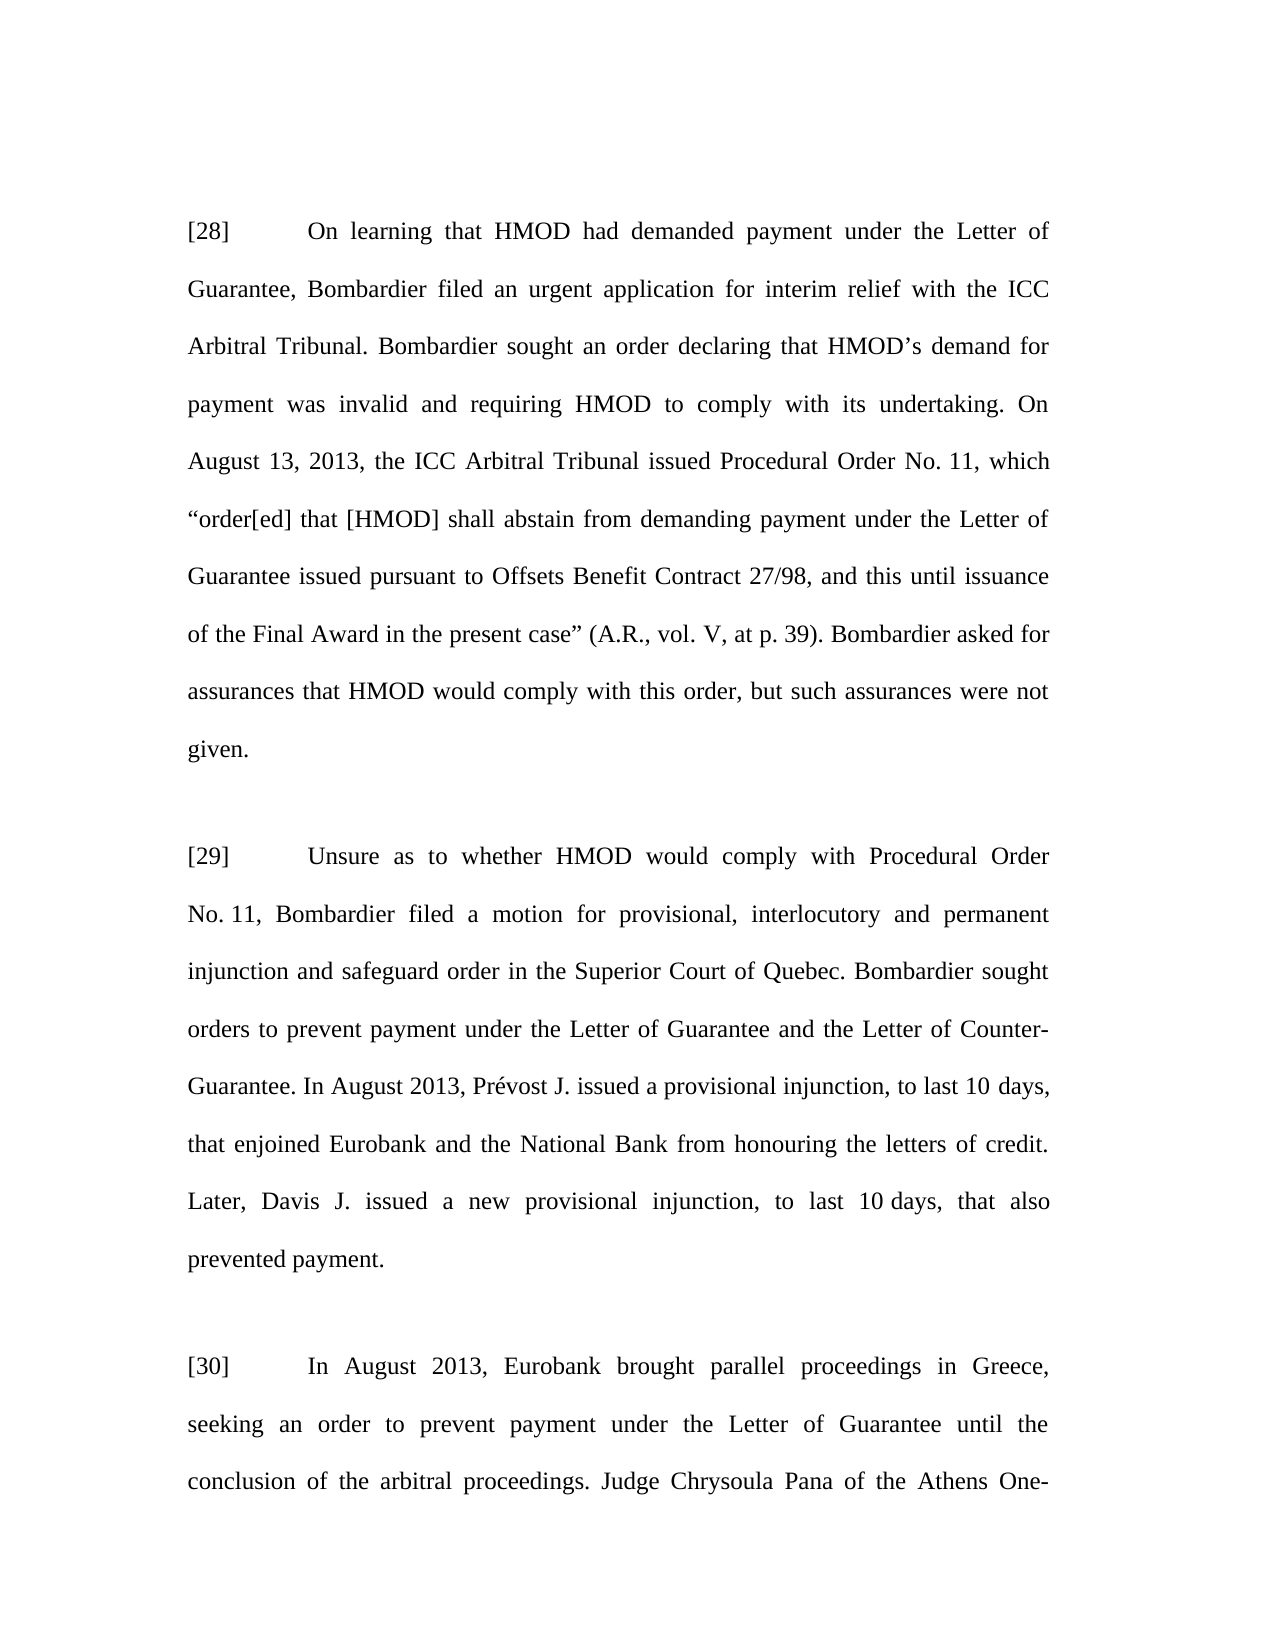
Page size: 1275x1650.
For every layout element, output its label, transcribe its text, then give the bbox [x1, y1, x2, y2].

text Unsure as to whether HMOD would comply with Procedural Order No. 11, Bombardier filed a motion for provisional, interlocutory and permanent injunction and safeguard order in the Superior Court of Quebec. Bombardier sought orders to prevent payment under the Letter of Guarantee and the Letter of Counter-Guarantee. In August 2013, Prévost J. issued a provisional injunction, to last 10 days, that enjoined Eurobank and the National Bank from honouring the letters of credit. Later, Davis J. issued a new provisional injunction, to last 10 days, that also prevented payment. [187, 841, 1050, 1273]
text On learning that HMOD had demanded payment under the Letter of Guarantee, Bombardier filed an urgent application for interim relief with the ICC Arbitral Tribunal. Bombardier sought an order declaring that HMOD’s demand for payment was invalid and requiring HMOD to comply with its undertaking. On August 13, 2013, the ICC Arbitral Tribunal issued Procedural Order No. 11, which “order[ed] that [HMOD] shall abstain from demanding payment under the Letter of Guarantee issued pursuant to Offsets Benefit Contract 27/98, and this until issuance of the Final Award in the present case” (A.R., vol. V, at p. 39). Bombardier asked for assurances that HMOD would comply with this order, but such assurances were not given. [187, 216, 1050, 763]
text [187, 1351, 1050, 1495]
